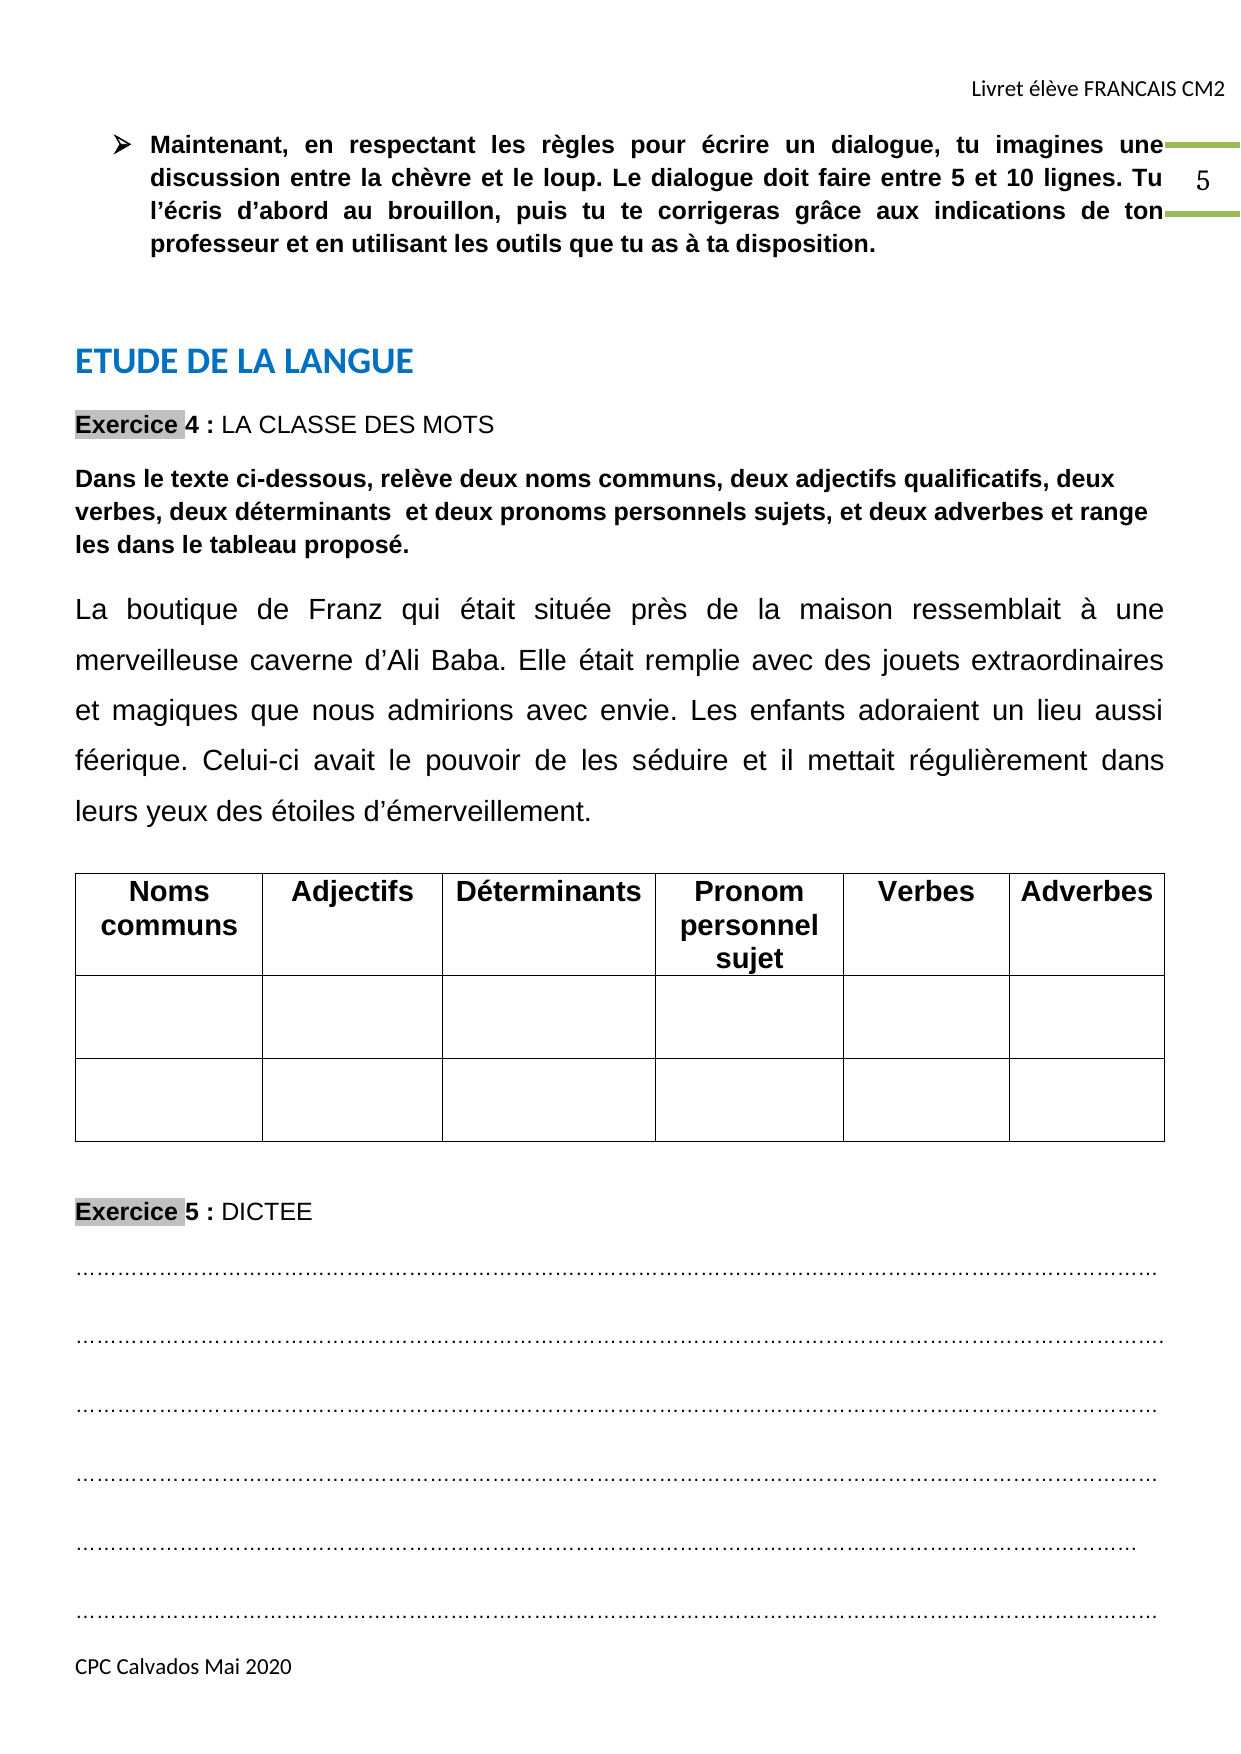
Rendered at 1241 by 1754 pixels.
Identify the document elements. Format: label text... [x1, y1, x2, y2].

table_header Noms communs [76, 874, 262, 975]
table_cell [76, 976, 262, 1058]
text ETUDE DE LA LANGUE [75, 337, 1165, 382]
table_cell [844, 1059, 1009, 1141]
table_header Verbes [844, 874, 1009, 975]
text …………………………………………………………………………………………………………………………………………. [75, 1324, 1165, 1348]
table_header Pronom personnel sujet [656, 874, 843, 975]
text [75, 1462, 1165, 1486]
text ……………………………………………………………………………………………………………………………………… [75, 1530, 1165, 1554]
table_cell [1010, 1059, 1164, 1141]
text Dans le texte ci-dessous, relève deux noms communs, deux adjectifs qualificatifs, deux verbes, deux déterminants et deux pronoms personnels sujets, et deux adverbes et range les dans le tableau proposé. [75, 464, 1165, 559]
table_cell [443, 1059, 655, 1141]
table_cell [656, 976, 843, 1058]
text ………………………………………………………………………………………………………………………………………… [75, 1393, 1165, 1417]
text La boutique de Franz qui était située près de la maison ressemblait à une merveilleuse caverne d’Ali Baba. Elle était remplie avec des jouets extraordinaires et magiques que nous admirions avec envie. Les enfants adoraient un lieu aussi féerique. Celui-ci avait le pouvoir de les séduire et il mettait régulièrement dans leurs yeux des étoiles d’émerveillement. [75, 592, 1165, 827]
table_header Déterminants [443, 874, 655, 975]
table_cell [443, 976, 655, 1058]
table_cell [844, 976, 1009, 1058]
table_cell [76, 1059, 262, 1141]
table_cell [1010, 976, 1164, 1058]
text Exercice 5 : DICTEE [75, 1197, 1165, 1226]
table_header Adjectifs [263, 874, 442, 975]
table_cell [263, 976, 442, 1058]
table_cell [656, 1059, 843, 1141]
text Exercice 4 : LA CLASSE DES MOTS [185, 410, 1165, 439]
text ………………………………………………………………………………………………………………………………………… [75, 1255, 1165, 1279]
table_cell [263, 1059, 442, 1141]
table_header Adverbes [1010, 874, 1164, 975]
list Maintenant, en respectant les règles pour écrire un dialogue, tu imagines une discussion entre la chèvre et le loup. Le dialogue doit faire entre 5 et 10 lignes. Tu l’écris d’abord au brouillon, puis tu te corrigeras grâce aux indications de ton professeur et en utilisant les outils que tu as à ta disposition. [112, 130, 1165, 258]
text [75, 1599, 1165, 1623]
